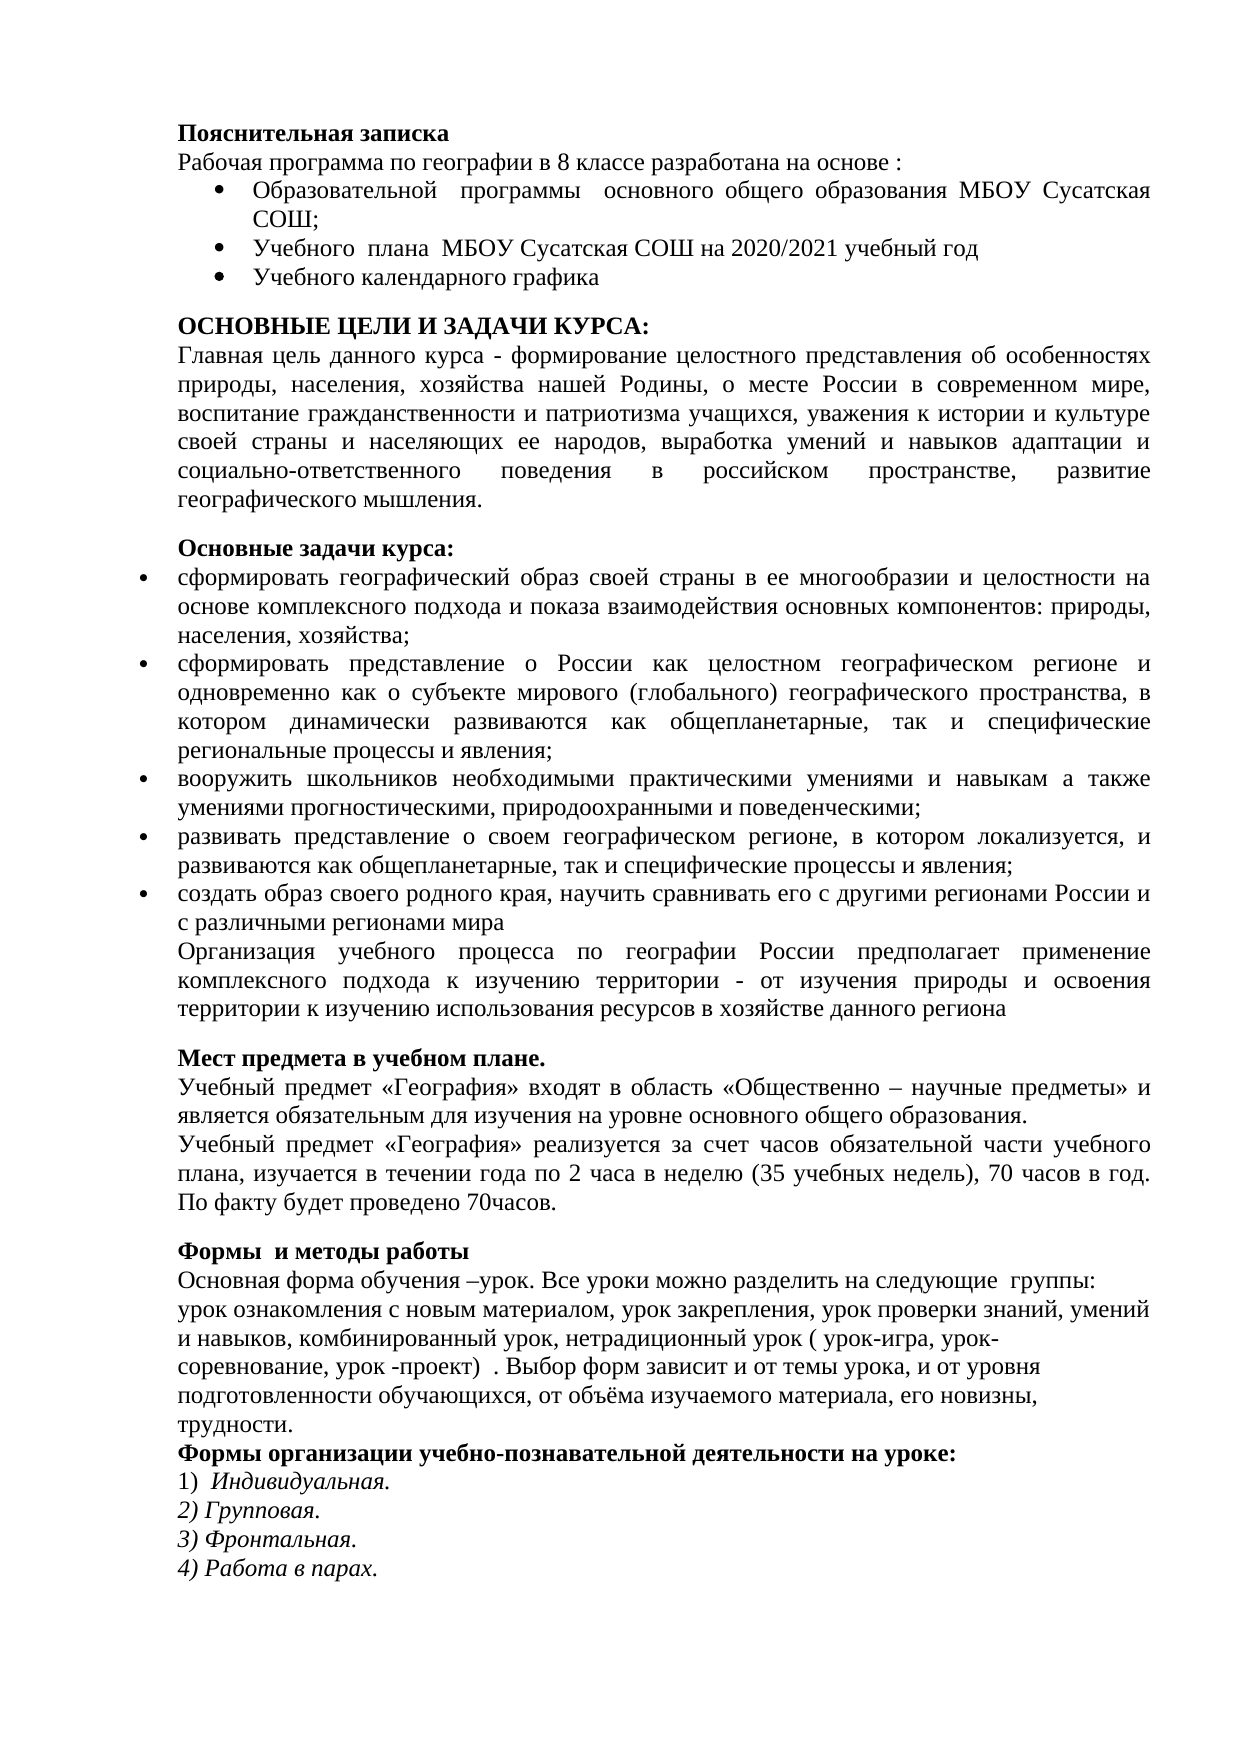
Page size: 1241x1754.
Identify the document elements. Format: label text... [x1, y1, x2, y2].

list сформировать географический образ своей страны в ее многообразии и целостности на основе комплексного подхода и показа взаимодействия основных компонентов: природы, населения, хозяйства; [140, 562, 1152, 648]
text Мест предмета в учебном плане. [177, 1043, 1152, 1072]
text Основные задачи курса: [177, 533, 1152, 562]
list Учебного плана МБОУ Сусатская СОШ на 2020/2021 учебный год [215, 233, 1152, 262]
text ОСНОВНЫЕ ЦЕЛИ И ЗАДАЧИ КУРСА: [177, 311, 1152, 340]
text Пояснительная записка [177, 118, 1152, 147]
text 4) Работа в парах. [177, 1553, 1152, 1581]
list создать образ своего родного края, научить сравнивать его с другими регионами России и с различными регионами мира [140, 878, 1152, 936]
text Учебный предмет «География» реализуется за счет часов обязательной части учебного плана, изучается в течении года по 2 часа в неделю (35 учебных недель), 70 часов в год. По факту будет проведено 70часов. [177, 1129, 1152, 1216]
text Учебный предмет «География» входят в область «Общественно – научные предметы» и является обязательным для изучения на уровне основного общего образования. [177, 1072, 1152, 1129]
list Образовательной программы основного общего образования МБОУ Сусатская СОШ; [215, 176, 1152, 233]
text Организация учебного процесса по географии России предполагает применение комплексного подхода к изучению территории - от изучения природы и освоения территории к изучению использования ресурсов в хозяйстве данного региона [177, 936, 1152, 1022]
list Учебного календарного графика [215, 262, 1152, 291]
list сформировать представление о России как целостном географическом регионе и одновременно как о субъекте мирового (глобального) географического пространства, в котором динамически развиваются как общепланетарные, так и специфические региональные процессы и явления; [140, 648, 1152, 763]
list вооружить школьников необходимыми практическими умениями и навыкам а также умениями прогностическими, природоохранными и поведенческими; [140, 763, 1152, 821]
text Формы и методы работы [177, 1236, 1152, 1265]
text Рабочая программа по географии в 8 классе разработана на основе : [177, 147, 1152, 176]
text Основная форма обучения –урок. Все уроки можно разделить на следующие группы: урок ознакомления с новым материалом, урок закрепления, урок проверки знаний, умений и навыков, комбинированный урок, нетрадиционный урок ( урок-игра, урок- соревнование, урок -проект) . Выбор форм зависит и от темы урока, и от уровня подготовленности обучающихся, от объёма изучаемого материала, его новизны, трудности. Формы организации учебно-познавательной деятельности на уроке: 1) Индивидуальная. [177, 1265, 1152, 1495]
text 3) Фронтальная. [177, 1524, 1152, 1553]
list развивать представление о своем географическом регионе, в котором локализуется, и развиваются как общепланетарные, так и специфические процессы и явления; [140, 821, 1152, 878]
text 2) Групповая. [177, 1495, 1152, 1524]
text Главная цель данного курса - формирование целостного представления об особенностях природы, населения, хозяйства нашей Родины, о месте России в современном мире, воспитание гражданственности и патриотизма учащихся, уважения к истории и культуре своей страны и населяющих ее народов, выработка умений и навыков адаптации и социально-ответственного поведения в российском пространстве, развитие географического мышления. [177, 340, 1152, 513]
